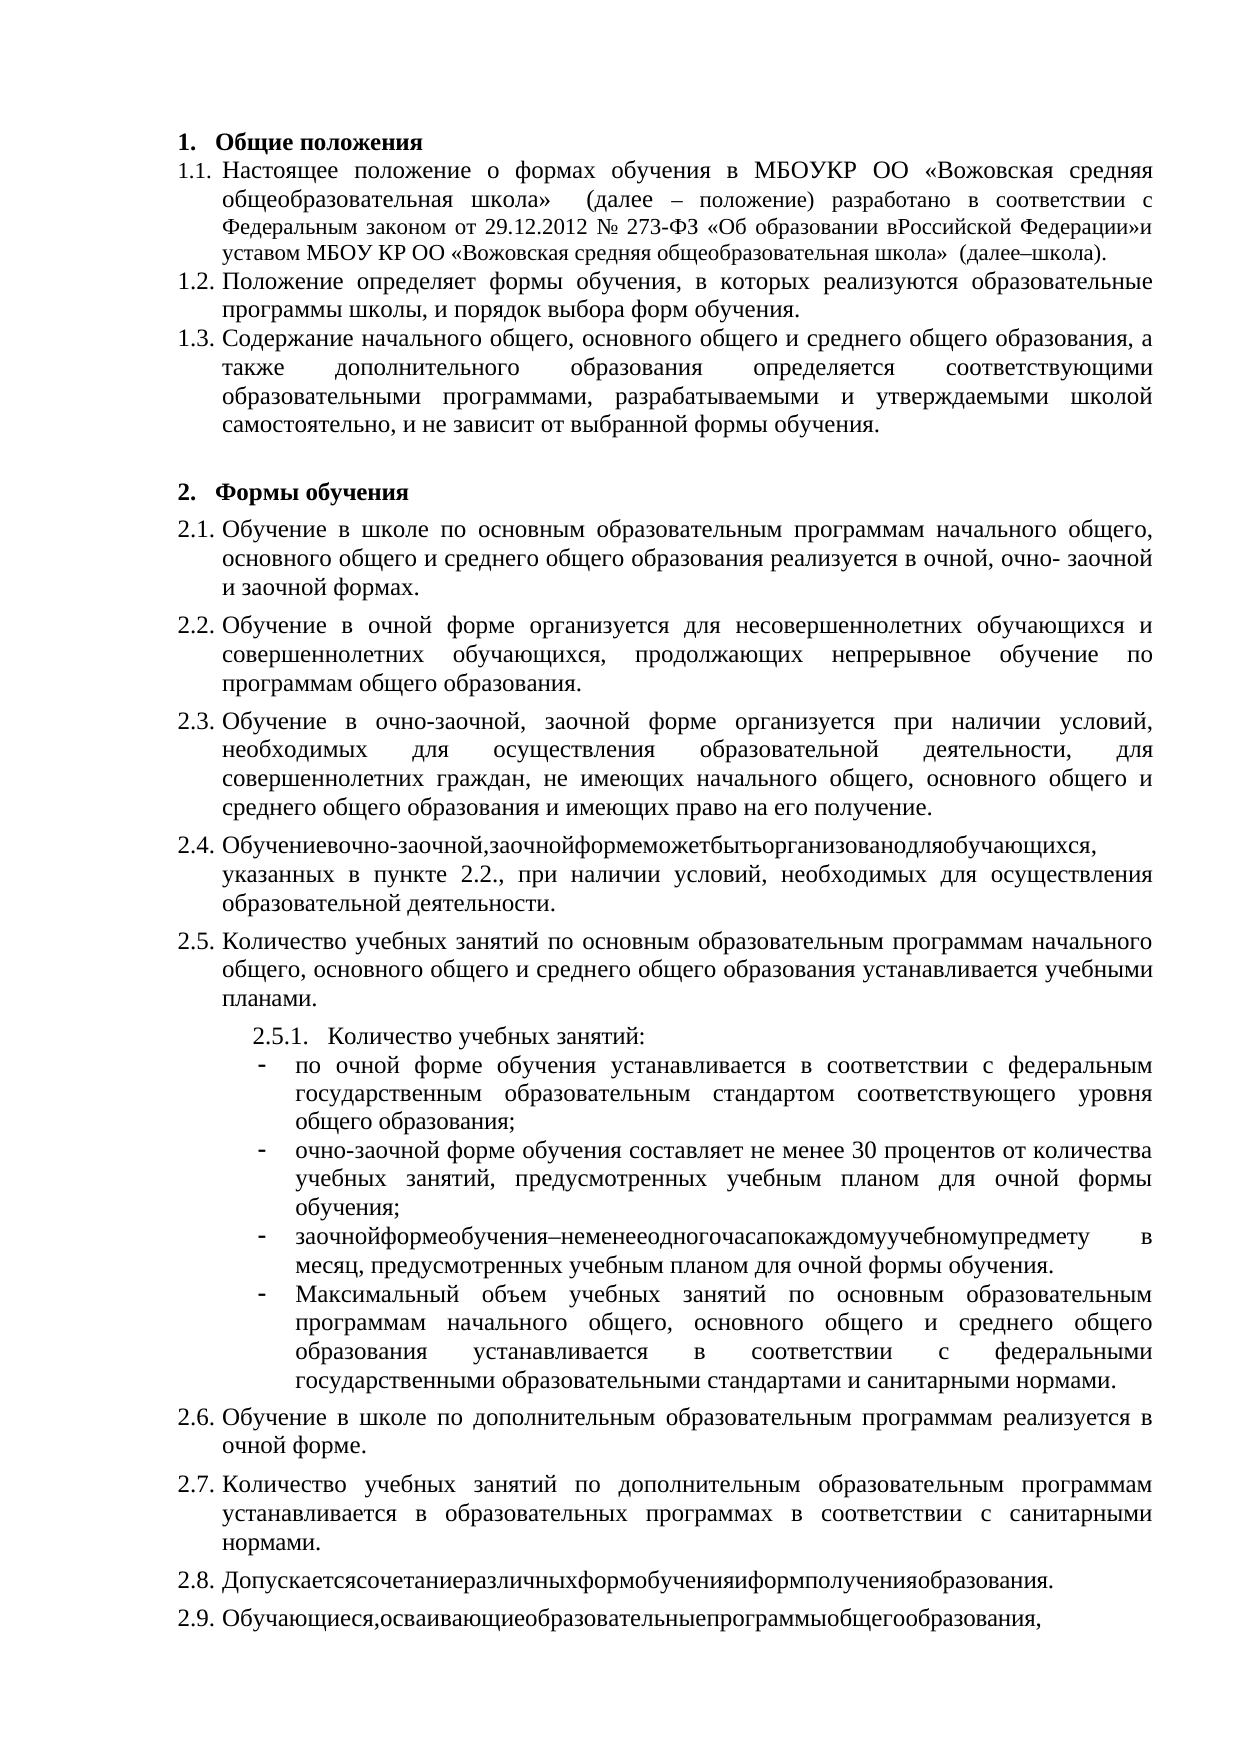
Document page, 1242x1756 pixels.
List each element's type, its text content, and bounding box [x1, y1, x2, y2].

list Обучениевочно-заочной,заочнойформеможетбытьорганизованодляобучающихся, указанных в пункте 2.2., при наличии условий, необходимых для осуществления образовательной деятельности. [177, 830, 1153, 917]
list очно-заочной форме обучения составляет не менее 30 процентов от количества учебных занятий, предусмотренных учебным планом для очной формы обучения; [258, 1136, 1153, 1221]
list по очной форме обучения устанавливается в соответствии с федеральным государственным образовательным стандартом соответствующего уровня общего образования; [258, 1051, 1153, 1135]
subtitle Формы обучения [177, 477, 1164, 506]
list Настоящее положение о формах обучения в МБОУКР ОО «Вожовская средняя общеобразовательная школа» (далее – положение) разработано в соответствии с Федеральным законом от 29.12.2012 № 273-ФЗ «Об образовании вРоссийской Федерации»и уставом МБОУ КР ОО «Вожовская средняя общеобразовательная школа» (далее–школа). [177, 156, 1153, 266]
list Обучение в школе по дополнительным образовательным программам реализуется в очной форме. [177, 1403, 1153, 1459]
list Обучающиеся,осваивающиеобразовательныепрограммыобщегообразования, [177, 1603, 1164, 1632]
list Обучение в очно-заочной, заочной форме организуется при наличии условий, необходимых для осуществления образовательной деятельности, для совершеннолетних граждан, не имеющих начального общего, основного общего и среднего общего образования и имеющих право на его получение. [177, 706, 1153, 821]
list Обучение в школе по основным образовательным программам начального общего, основного общего и среднего общего образования реализуется в очной, очно- заочной и заочной формах. [177, 514, 1154, 601]
list Максимальный объем учебных занятий по основным образовательным программам начального общего, основного общего и среднего общего образования устанавливается в соответствии с федеральными государственными образовательными стандартами и санитарными нормами. [258, 1279, 1153, 1394]
list Обучение в очной форме организуется для несовершеннолетних обучающихся и совершеннолетних обучающихся, продолжающих непрерывное обучение по программам общего образования. [177, 610, 1153, 696]
list Содержание начального общего, основного общего и среднего общего образования, а также дополнительного образования определяется соответствующими образовательными программами, разрабатываемыми и утверждаемыми школой самостоятельно, и не зависит от выбранной формы обучения. [177, 323, 1153, 438]
list Положение определяет формы обучения, в которых реализуются образовательные программы школы, и порядок выбора форм обучения. [177, 266, 1153, 323]
list Количество учебных занятий по дополнительным образовательным программам устанавливается в образовательных программах в соответствии с санитарными нормами. [177, 1469, 1153, 1555]
list заочнойформеобучения–неменееодногочасапокаждомуучебномупредмету в месяц, предусмотренных учебным планом для очной формы обучения. [258, 1221, 1153, 1278]
subtitle Общие положения [177, 127, 1164, 156]
list Допускаетсясочетаниеразличныхформобученияиформполученияобразования. [177, 1565, 1164, 1593]
list Количество учебных занятий по основным образовательным программам начального общего, основного общего и среднего общего образования устанавливается учебными планами. [177, 926, 1153, 1012]
list Количество учебных занятий: [252, 1022, 1164, 1050]
